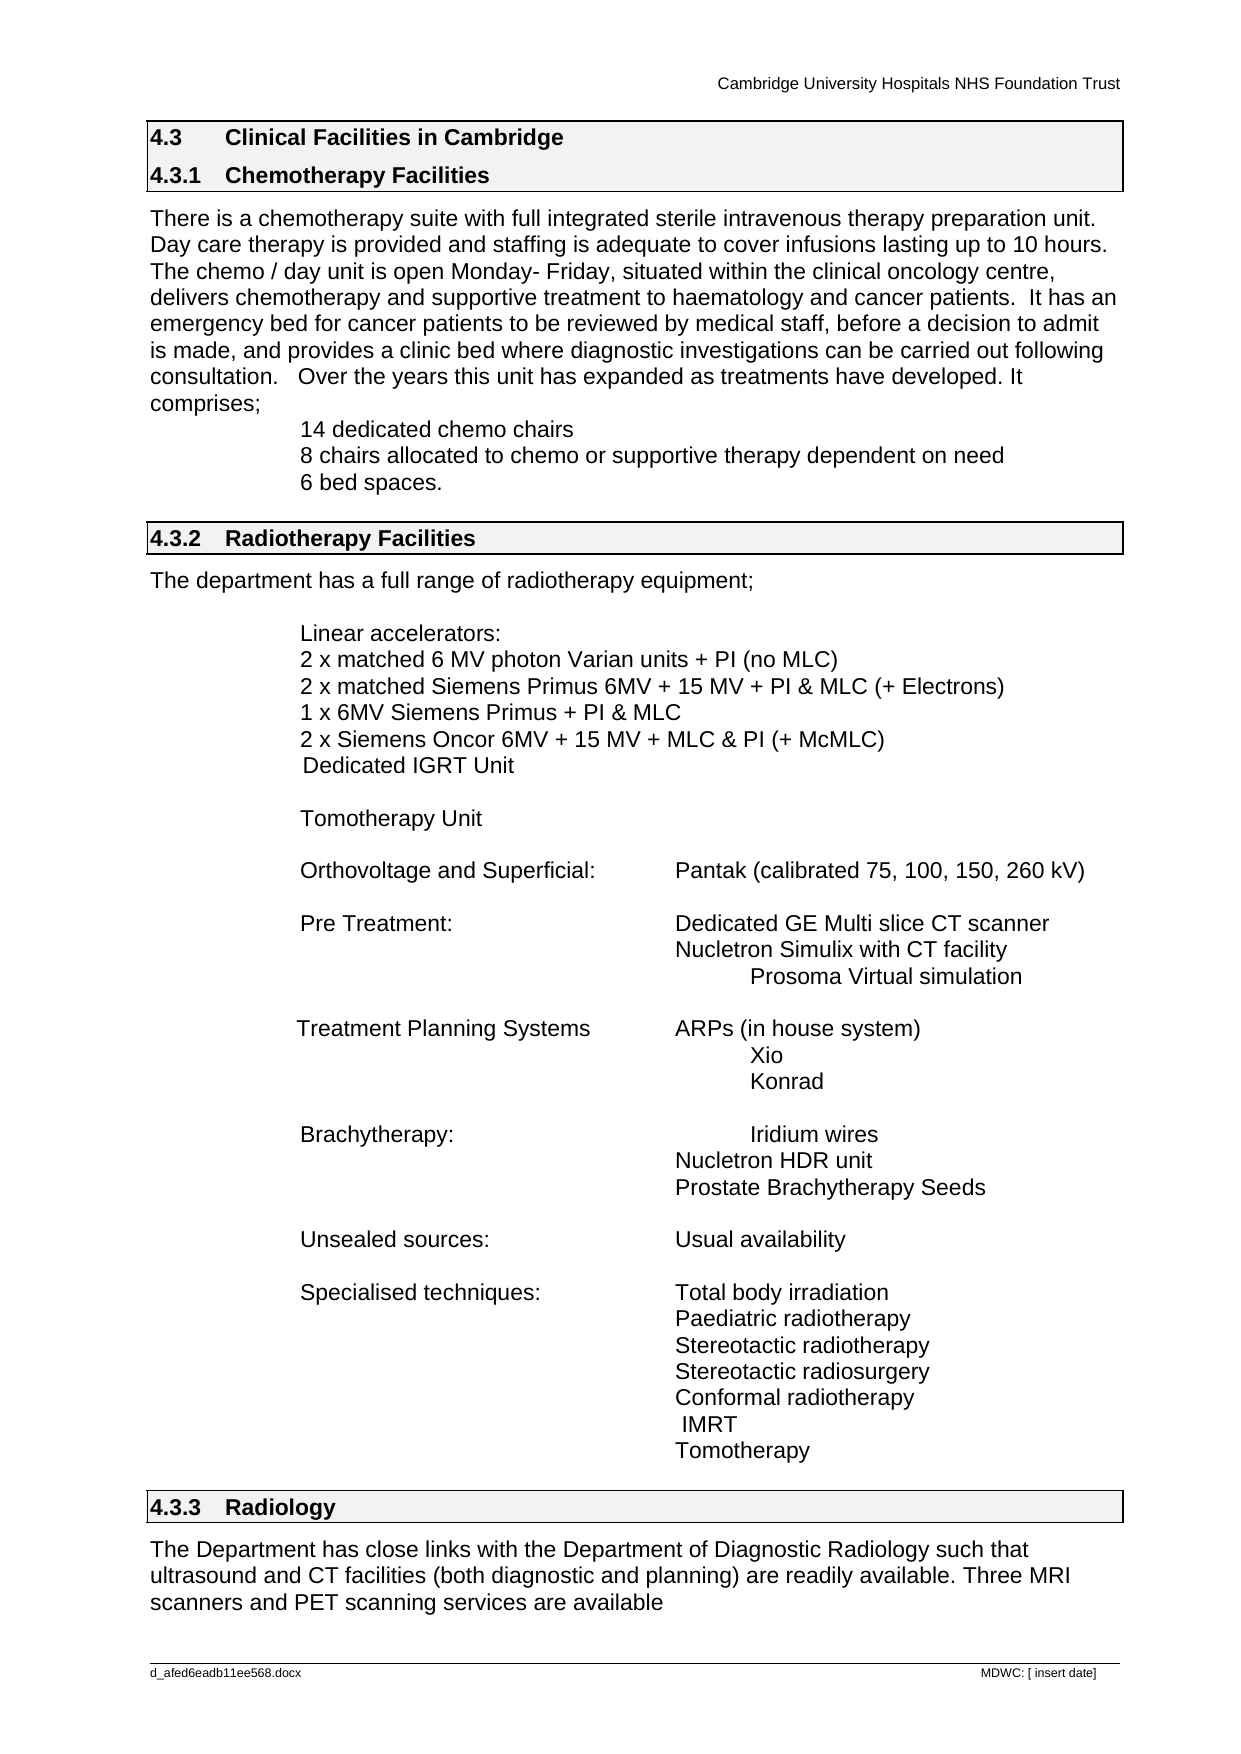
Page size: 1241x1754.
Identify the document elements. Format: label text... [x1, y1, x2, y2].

text 2 x matched 6 MV photon Varian units + PI (no MLC) [300, 646, 1120, 673]
text Specialised techniques: Total body irradiation [300, 1279, 1120, 1305]
text Nucletron HDR unit [600, 1147, 1120, 1173]
text Pre Treatment: Dedicated GE Multi slice CT scanner [300, 910, 1120, 936]
text 14 dedicated chemo chairs [300, 416, 1120, 442]
text The department has a full range of radiotherapy equipment; [150, 567, 1120, 594]
text 8 chairs allocated to chemo or supportive therapy dependent on need [300, 442, 1120, 468]
text Stereotactic radiosurgery [300, 1358, 1120, 1384]
text 2 x Siemens Oncor 6MV + 15 MV + MLC & PI (+ McMLC) [300, 726, 1120, 752]
text 6 bed spaces. [300, 468, 1120, 495]
text 1 x 6MV Siemens Primus + PI & MLC [300, 699, 1120, 726]
text IMRT [300, 1411, 1120, 1437]
subtitle 4.3.3 Radiology [148, 1491, 1122, 1522]
text Tomotherapy [300, 1437, 1120, 1463]
text There is a chemotherapy suite with full integrated sterile intravenous therapy preparation unit. Day care therapy is provided and staffing is adequate to cover infusions lasting up to 10 hours. The chemo / day unit is open Monday- Friday, situated within the clinical oncology centre, delivers chemotherapy and supportive treatment to haematology and cancer patients. It has an emergency bed for cancer patients to be reviewed by medical staff, before a decision to admit is made, and provides a clinic bed where diagnostic investigations can be carried out following consultation. Over the years this unit has expanded as treatments have developed. It comprises; [150, 205, 1120, 416]
text Brachytherapy: Iridium wires [300, 1121, 1120, 1147]
text Nucletron Simulix with CT facility [300, 936, 1120, 963]
text Xio [150, 1042, 1120, 1068]
text 2 x matched Siemens Primus 6MV + 15 MV + PI & MLC (+ Electrons) [300, 673, 1120, 699]
text Prostate Brachytherapy Seeds [600, 1173, 1120, 1200]
text Dedicated IGRT Unit [150, 752, 1120, 778]
text Stereotactic radiotherapy [300, 1332, 1120, 1358]
text The Department has close links with the Department of Diagnostic Radiology such that ultrasound and CT facilities (both diagnostic and planning) are readily available. Three MRI scanners and PET scanning services are available [150, 1536, 1120, 1615]
subtitle 4.3.2 Radiotherapy Facilities [148, 523, 1122, 553]
text Tomotherapy Unit [150, 804, 1120, 831]
text Unsealed sources: Usual availability [300, 1226, 1120, 1253]
text Prosoma Virtual simulation [150, 963, 1120, 989]
text Orthovoltage and Superficial: Pantak (calibrated 75, 100, 150, 260 kV) [300, 857, 1120, 884]
text Konrad [150, 1068, 1120, 1094]
text Conformal radiotherapy [300, 1384, 1120, 1411]
text Paediatric radiotherapy [300, 1305, 1120, 1332]
subtitle 4.3 Clinical Facilities in Cambridge [148, 122, 1122, 150]
text Treatment Planning Systems ARPs (in house system) [150, 1015, 1120, 1042]
text Linear accelerators: [300, 620, 1120, 646]
subtitle 4.3.1 Chemotherapy Facilities [148, 159, 1122, 191]
